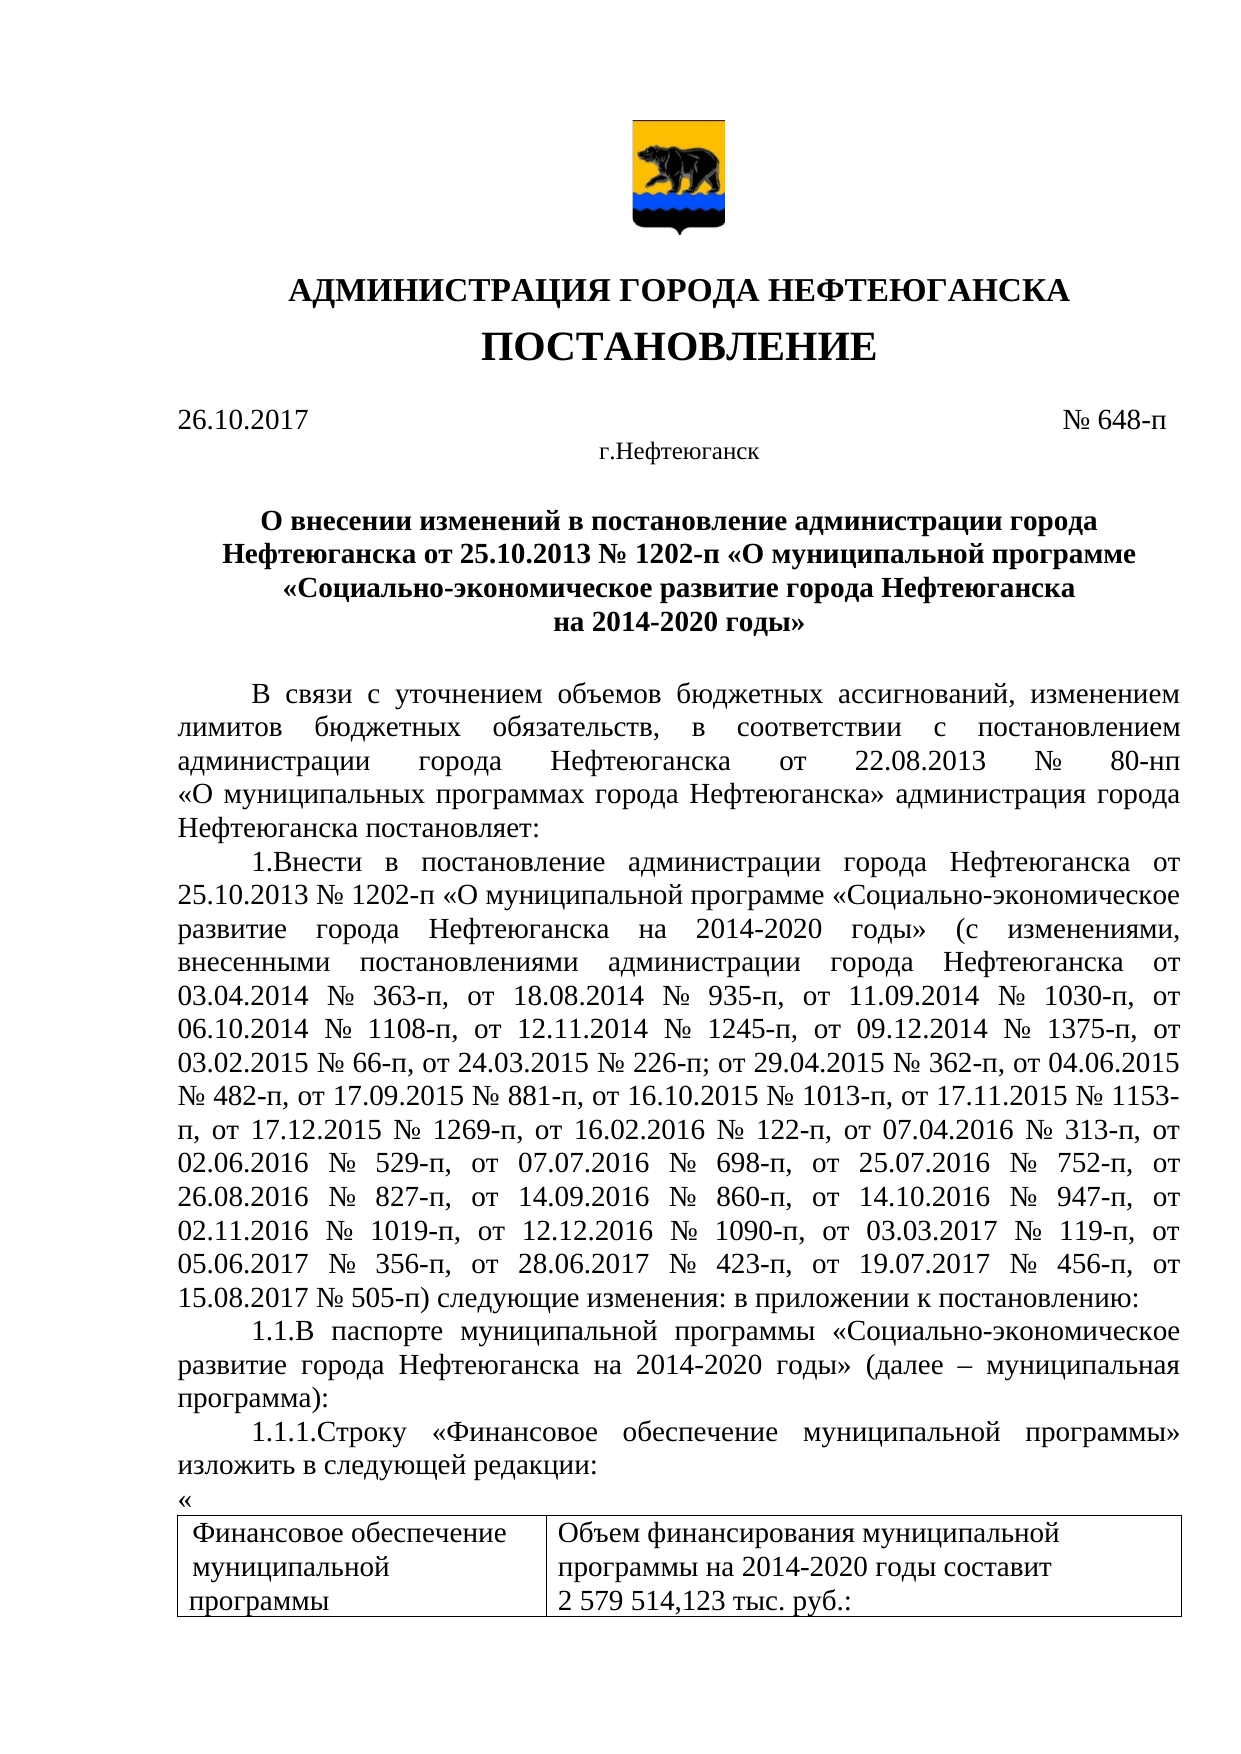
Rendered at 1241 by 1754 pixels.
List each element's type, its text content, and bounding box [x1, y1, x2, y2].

text О внесении изменений в постановление администрации города Нефтеюганска от 25.10.2013 № 1202-п «О муниципальной программе «Социально-экономическое развитие города Нефтеюганска [177, 503, 1181, 604]
text на 2014-2020 годы» [177, 604, 1181, 637]
text 1.Внести в постановление администрации города Нефтеюганска от 25.10.2013 № 1202-п «О муниципальной программе «Социально-экономическое развитие города Нефтеюганска на 2014-2020 годы» (с изменениями, внесенными постановлениями администрации города Нефтеюганска от 03.04.2014 № 363-п, от 18.08.2014 № 935-п, от 11.09.2014 № 1030-п, от 06.10.2014 № 1108-п, от 12.11.2014 № 1245-п, от 09.12.2014 № 1375-п, от 03.02.2015 № 66-п, от 24.03.2015 № 226-п; от 29.04.2015 № 362-п, от 04.06.2015 № 482-п, от 17.09.2015 № 881-п, от 16.10.2015 № 1013-п, от 17.11.2015 № 1153-п, от 17.12.2015 № 1269-п, от 16.02.2016 № 122-п, от 07.04.2016 № 313-п, от 02.06.2016 № 529-п, от 07.07.2016 № 698-п, от 25.07.2016 № 752-п, от 26.08.2016 № 827-п, от 14.09.2016 № 860-п, от 14.10.2016 № 947-п, от 02.11.2016 № 1019-п, от 12.12.2016 № 1090-п, от 03.03.2017 № 119-п, от 05.06.2017 № 356-п, от 28.06.2017 № 423-п, от 19.07.2017 № 456-п, от 15.08.2017 № 505-п) следующие изменения: в приложении к постановлению: [177, 844, 1181, 1313]
text постановление [177, 321, 1181, 369]
text « [177, 1481, 1181, 1514]
text 1.1.В паспорте муниципальной программы «Социально-экономическое развитие города Нефтеюганска на 2014-2020 годы» (далее – муниципальная программа): [177, 1313, 1181, 1414]
text АДМИНИСТРАЦИЯ ГОРОДА НЕФТЕЮГАНСКА [177, 271, 1181, 309]
text 26.10.2017 № 648-п [177, 402, 1181, 436]
text 1.1.1.Строку «Финансовое обеспечение муниципальной программы» изложить в следующей редакции: [177, 1414, 1181, 1481]
picture [631, 120, 725, 233]
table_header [547, 1516, 1181, 1616]
text В связи с уточнением объемов бюджетных ассигнований, изменением лимитов бюджетных обязательств, в соответствии с постановлением администрации города Нефтеюганска от 22.08.2013 № 80-нп «О муниципальных программах города Нефтеюганска» администрация города Нефтеюганска постановляет: [177, 676, 1181, 844]
text г.Нефтеюганск [177, 436, 1181, 465]
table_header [178, 1516, 546, 1616]
